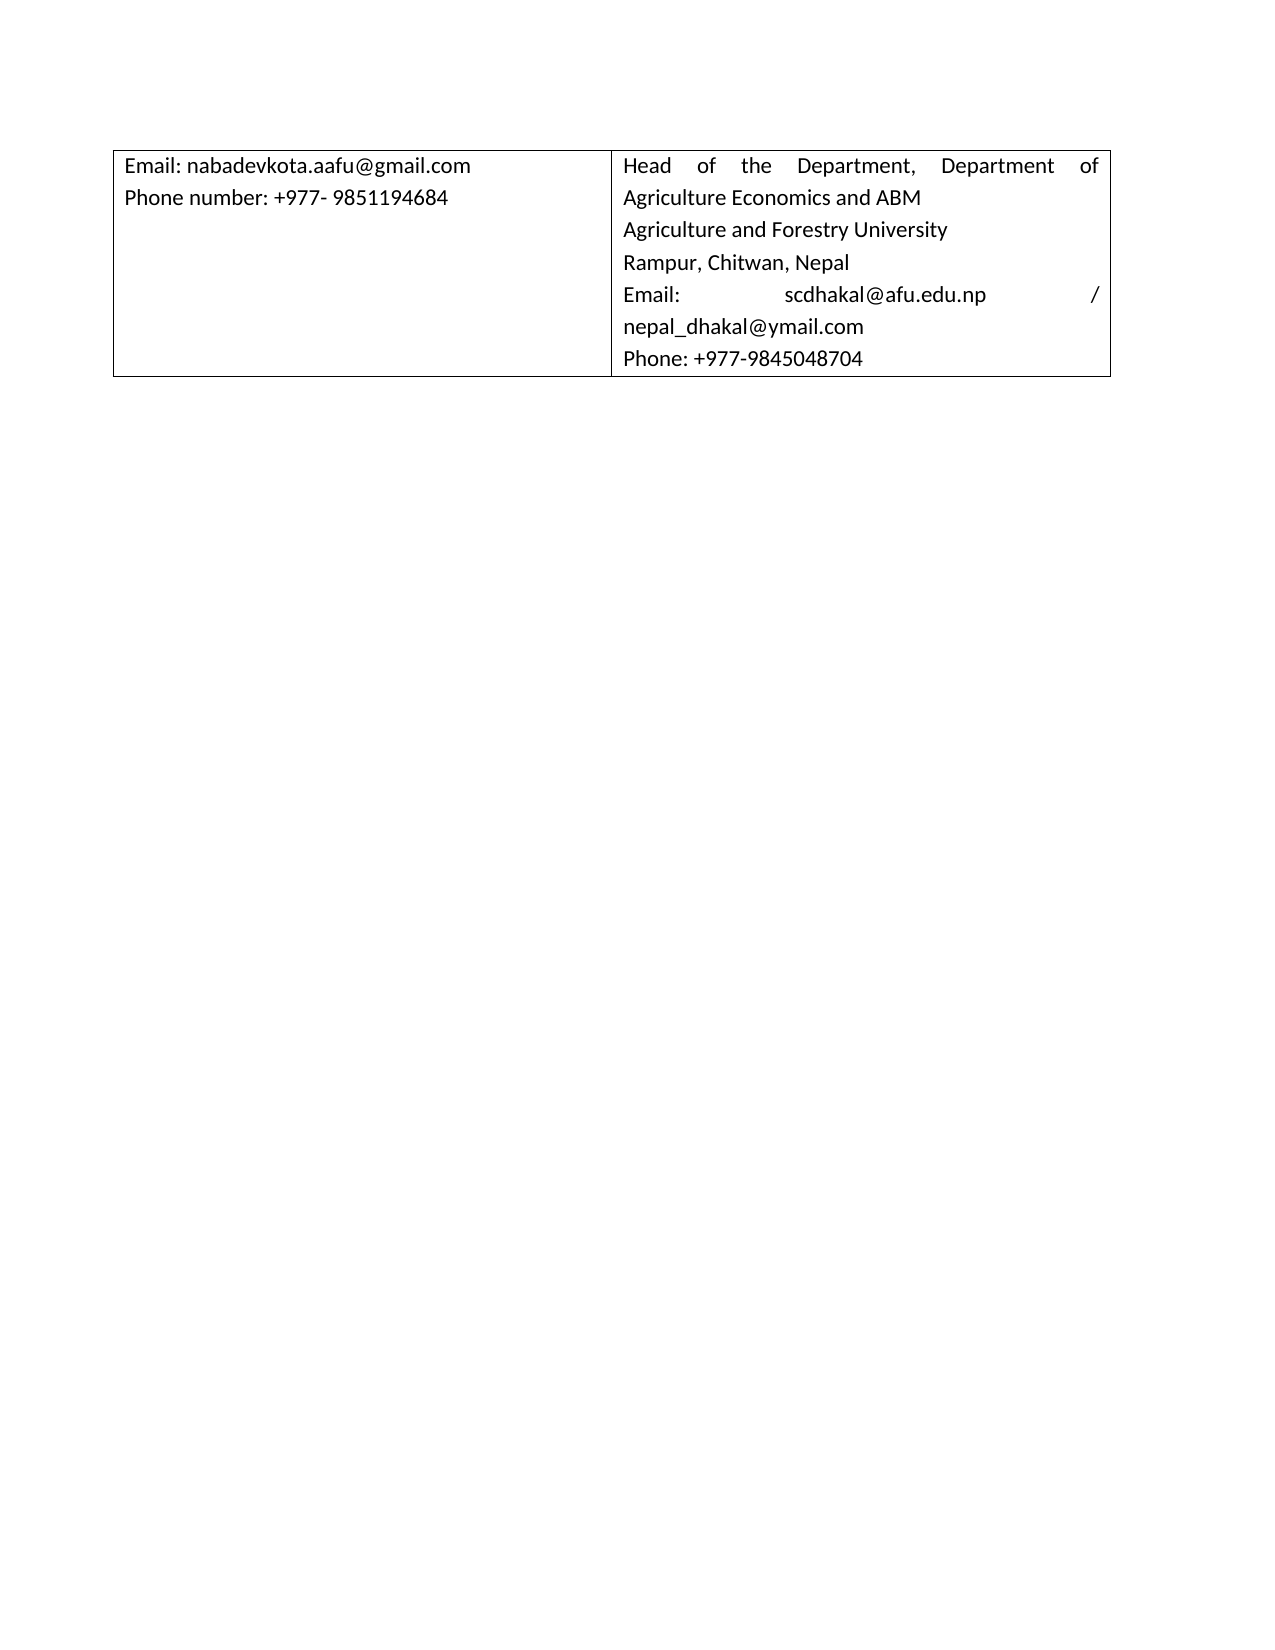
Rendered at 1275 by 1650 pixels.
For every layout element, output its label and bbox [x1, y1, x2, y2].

table_cell [114, 151, 611, 376]
table_cell [612, 151, 1110, 376]
